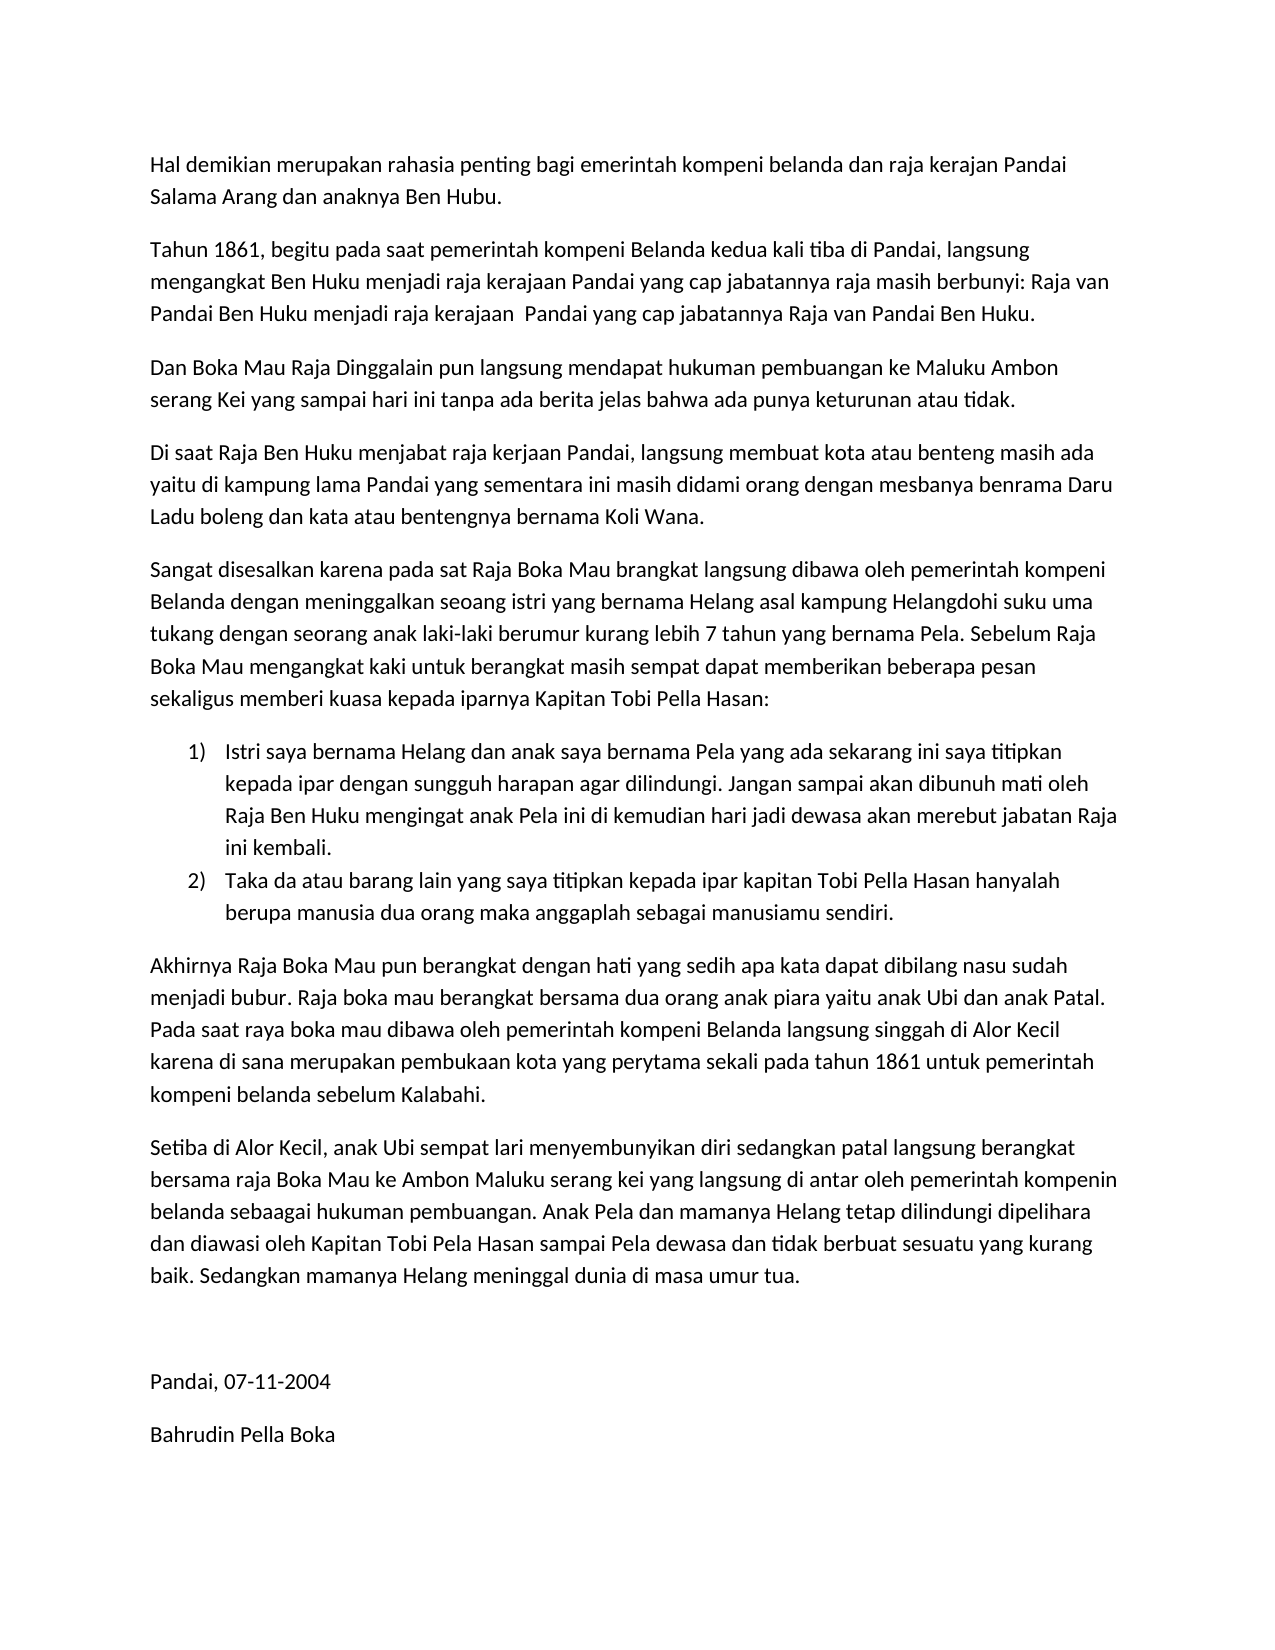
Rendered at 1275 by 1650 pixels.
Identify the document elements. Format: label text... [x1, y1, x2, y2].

text Akhirnya Raja Boka Mau pun berangkat dengan hati yang sedih apa kata dapat dibilang nasu sudah menjadi bubur. Raja boka mau berangkat bersama dua orang anak piara yaitu anak Ubi dan anak Patal. Pada saat raya boka mau dibawa oleh pemerintah kompeni Belanda langsung singgah di Alor Kecil karena di sana merupakan pembukaan kota yang perytama sekali pada tahun 1861 untuk pemerintah kompeni belanda sebelum Kalabahi. [150, 951, 1125, 1108]
text Pandai, 07-11-2004 [150, 1367, 1125, 1396]
text Setiba di Alor Kecil, anak Ubi sempat lari menyembunyikan diri sedangkan patal langsung berangkat bersama raja Boka Mau ke Ambon Maluku serang kei yang langsung di antar oleh pemerintah kompenin belanda sebaagai hukuman pembuangan. Anak Pela dan mamanya Helang tetap dilindungi dipelihara dan diawasi oleh Kapitan Tobi Pela Hasan sampai Pela dewasa dan tidak berbuat sesuatu yang kurang baik. Sedangkan mamanya Helang meninggal dunia di masa umur tua. [150, 1133, 1125, 1289]
text Di saat Raja Ben Huku menjabat raja kerjaan Pandai, langsung membuat kota atau benteng masih ada yaitu di kampung lama Pandai yang sementara ini masih didami orang dengan mesbanya benrama Daru Ladu boleng dan kata atau bentengnya bernama Koli Wana. [150, 438, 1125, 530]
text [150, 150, 1125, 210]
list Taka da atau barang lain yang saya titipkan kepada ipar kapitan Tobi Pella Hasan hanyalah berupa manusia dua orang maka anggaplah sebagai manusiamu sendiri. [187, 866, 1125, 926]
text Sangat disesalkan karena pada sat Raja Boka Mau brangkat langsung dibawa oleh pemerintah kompeni Belanda dengan meninggalkan seoang istri yang bernama Helang asal kampung Helangdohi suku uma tukang dengan seorang anak laki-laki berumur kurang lebih 7 tahun yang bernama Pela. Sebelum Raja Boka Mau mengangkat kaki untuk berangkat masih sempat dapat memberikan beberapa pesan sekaligus memberi kuasa kepada iparnya Kapitan Tobi Pella Hasan: [150, 555, 1125, 712]
text Dan Boka Mau Raja Dinggalain pun langsung mendapat hukuman pembuangan ke Maluku Ambon serang Kei yang sampai hari ini tanpa ada berita jelas bahwa ada punya keturunan atau tidak. [150, 353, 1125, 413]
text Tahun 1861, begitu pada saat pemerintah kompeni Belanda kedua kali tiba di Pandai, langsung mengangkat Ben Huku menjadi raja kerajaan Pandai yang cap jabatannya raja masih berbunyi: Raja van Pandai Ben Huku menjadi raja kerajaan Pandai yang cap jabatannya Raja van Pandai Ben Huku. [150, 235, 1125, 328]
list Istri saya bernama Helang dan anak saya bernama Pela yang ada sekarang ini saya titipkan kepada ipar dengan sungguh harapan agar dilindungi. Jangan sampai akan dibunuh mati oleh Raja Ben Huku mengingat anak Pela ini di kemudian hari jadi dewasa akan merebut jabatan Raja ini kembali. [187, 737, 1125, 862]
text Bahrudin Pella Boka [150, 1421, 1125, 1448]
